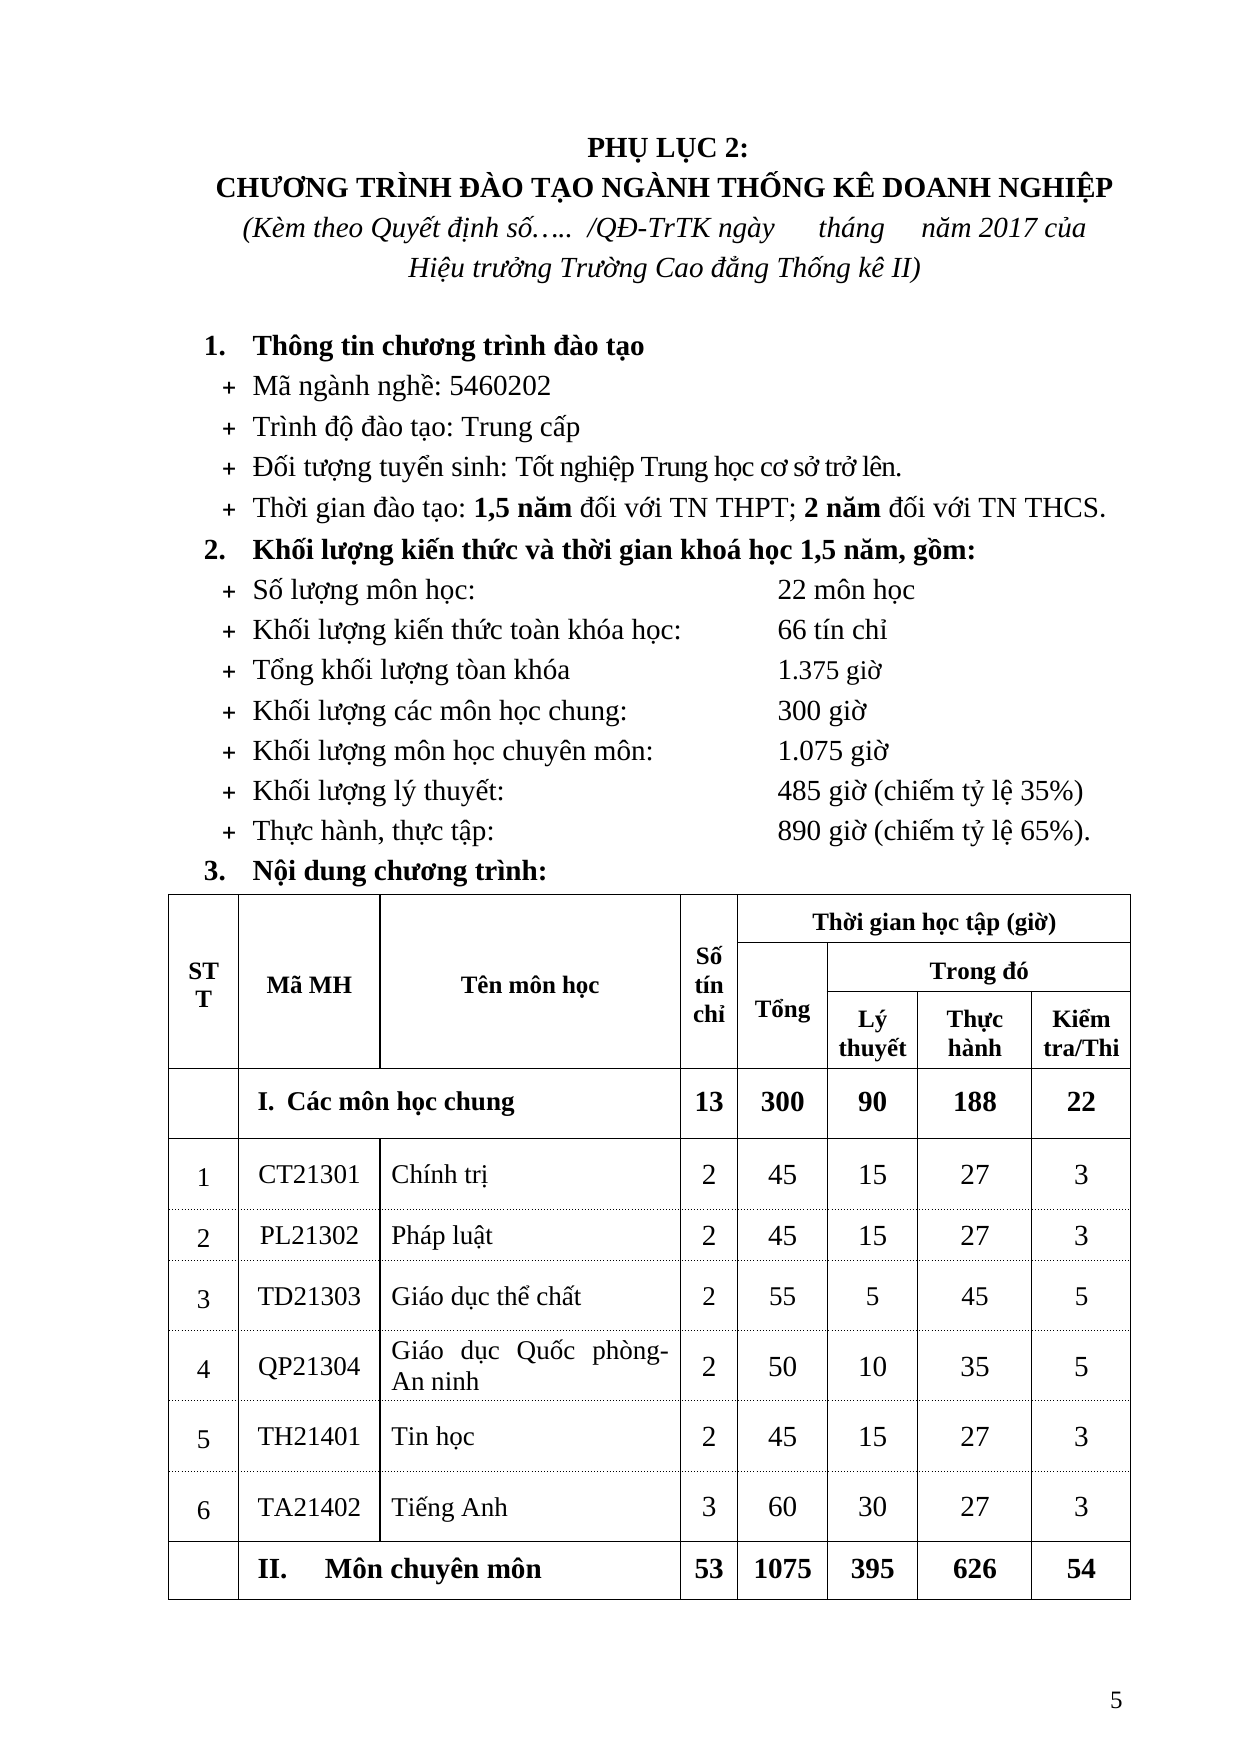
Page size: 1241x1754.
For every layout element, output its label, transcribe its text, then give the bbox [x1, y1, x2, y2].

table_cell 15 [828, 1400, 917, 1471]
table_cell 5 [828, 1260, 917, 1330]
table_cell 1075 [738, 1542, 827, 1599]
table_header Tên môn học [381, 895, 680, 1068]
table_cell PL21302 [239, 1209, 379, 1259]
table_cell 55 [738, 1260, 827, 1330]
table_cell 3 [169, 1260, 238, 1330]
table_cell 626 [918, 1542, 1031, 1599]
list Thực hành, thực tập: 890 giờ (chiếm tỷ lệ 65%). [177, 813, 1122, 847]
list Khối lượng lý thuyết: 485 giờ (chiếm tỷ lệ 35%) [177, 773, 1122, 807]
table_header Thời gian học tập (giờ) [738, 895, 1130, 942]
list Khối lượng kiến thức toàn khóa học: 66 tín chỉ [177, 612, 1122, 646]
table_cell Giáo dục Quốc phòng-An ninh [381, 1330, 680, 1400]
table_cell Kiểm tra/Thi [1032, 992, 1130, 1068]
table_cell 27 [918, 1400, 1031, 1471]
table_cell QP21304 [239, 1330, 379, 1400]
table_cell 2 [681, 1330, 737, 1400]
table_cell 395 [828, 1542, 917, 1599]
table_cell 1 [169, 1139, 238, 1209]
table_cell 35 [918, 1330, 1031, 1400]
table_cell 6 [169, 1471, 238, 1541]
table_cell 45 [738, 1400, 827, 1471]
table_cell 15 [828, 1209, 917, 1259]
table_cell 2 [681, 1209, 737, 1259]
table_cell 45 [918, 1260, 1031, 1330]
text (Kèm theo Quyết định số….. /QĐ-TrTK ngày tháng năm 2017 của Hiệu trưởng Trường Cao đẳng Thống kê II) [207, 210, 1122, 284]
table_cell 50 [738, 1330, 827, 1400]
table_cell 3 [681, 1471, 737, 1541]
table_cell 5 [1032, 1260, 1130, 1330]
table_cell Thực hành [918, 992, 1031, 1068]
list Nội dung chương trình: [215, 853, 1122, 887]
table_cell Tiếng Anh [381, 1471, 680, 1541]
table_cell [169, 1542, 238, 1599]
list Mã ngành nghề: 5460202 [177, 368, 1122, 402]
table_cell 3 [1032, 1209, 1130, 1259]
list Tổng khối lượng tòan khóa 1.375 giờ [177, 652, 1122, 686]
table_cell 2 [681, 1139, 737, 1209]
table_cell Tổng [738, 943, 827, 1068]
table_header Mã MH [239, 895, 379, 1068]
table_cell 2 [681, 1400, 737, 1471]
table_cell 60 [738, 1471, 827, 1541]
table_cell [169, 1069, 238, 1138]
table_cell Pháp luật [381, 1209, 680, 1259]
table_cell 2 [169, 1209, 238, 1259]
table_cell Tin học [381, 1400, 680, 1471]
table_cell 5 [1032, 1330, 1130, 1400]
list Đối tượng tuyển sinh: Tốt nghiệp Trung học cơ sở trở lên. [177, 449, 1122, 482]
list Khối lượng môn học chuyên môn: 1.075 giờ [177, 733, 1122, 766]
table_cell CT21301 [239, 1139, 379, 1209]
table_cell Lý thuyết [828, 992, 917, 1068]
table_cell 90 [828, 1069, 917, 1138]
text CHƯƠNG TRÌNH ĐÀO TẠO NGÀNH THỐNG KÊ DOANH NGHIỆP [207, 170, 1122, 204]
table_cell TD21303 [239, 1260, 379, 1330]
table_cell 45 [738, 1139, 827, 1209]
table_cell 3 [1032, 1400, 1130, 1471]
table_header Số tín chỉ [681, 895, 737, 1068]
table_cell 10 [828, 1330, 917, 1400]
list Thông tin chương trình đào tạo [215, 328, 1122, 362]
table_cell 27 [918, 1209, 1031, 1259]
table_cell Chính trị [381, 1139, 680, 1209]
table_cell 188 [918, 1069, 1031, 1138]
table_cell Giáo dục thể chất [381, 1260, 680, 1330]
table_cell Trong đó [828, 943, 1130, 991]
table_cell 3 [1032, 1471, 1130, 1541]
table_cell 27 [918, 1471, 1031, 1541]
list Số lượng môn học: 22 môn học [177, 572, 1122, 606]
table_cell 3 [1032, 1139, 1130, 1209]
table_cell 53 [681, 1542, 737, 1599]
list Khối lượng các môn học chung: 300 giờ [177, 693, 1122, 726]
table_cell 15 [828, 1139, 917, 1209]
table_cell Các môn học chung [239, 1069, 680, 1138]
table_cell Môn chuyên môn [239, 1542, 680, 1599]
table_cell 54 [1032, 1542, 1130, 1599]
table_cell 22 [1032, 1069, 1130, 1138]
text PHỤ LỤC 2: [207, 130, 1122, 163]
table_cell 30 [828, 1471, 917, 1541]
table_cell 27 [918, 1139, 1031, 1209]
table_cell 45 [738, 1209, 827, 1259]
list Trình độ đào tạo: Trung cấp [177, 409, 1122, 442]
list Thời gian đào tạo: 1,5 năm đối với TN THPT; 2 năm đối với TN THCS. [177, 489, 1122, 525]
table_cell 5 [169, 1400, 238, 1471]
table_cell 300 [738, 1069, 827, 1138]
table_cell 4 [169, 1330, 238, 1400]
list Khối lượng kiến thức và thời gian khoá học 1,5 năm, gồm: [215, 532, 1122, 565]
table_cell TH21401 [239, 1400, 379, 1471]
table_header STT [169, 895, 238, 1068]
table_cell TA21402 [239, 1471, 379, 1541]
table_cell 2 [681, 1260, 737, 1330]
table_cell 13 [681, 1069, 737, 1138]
